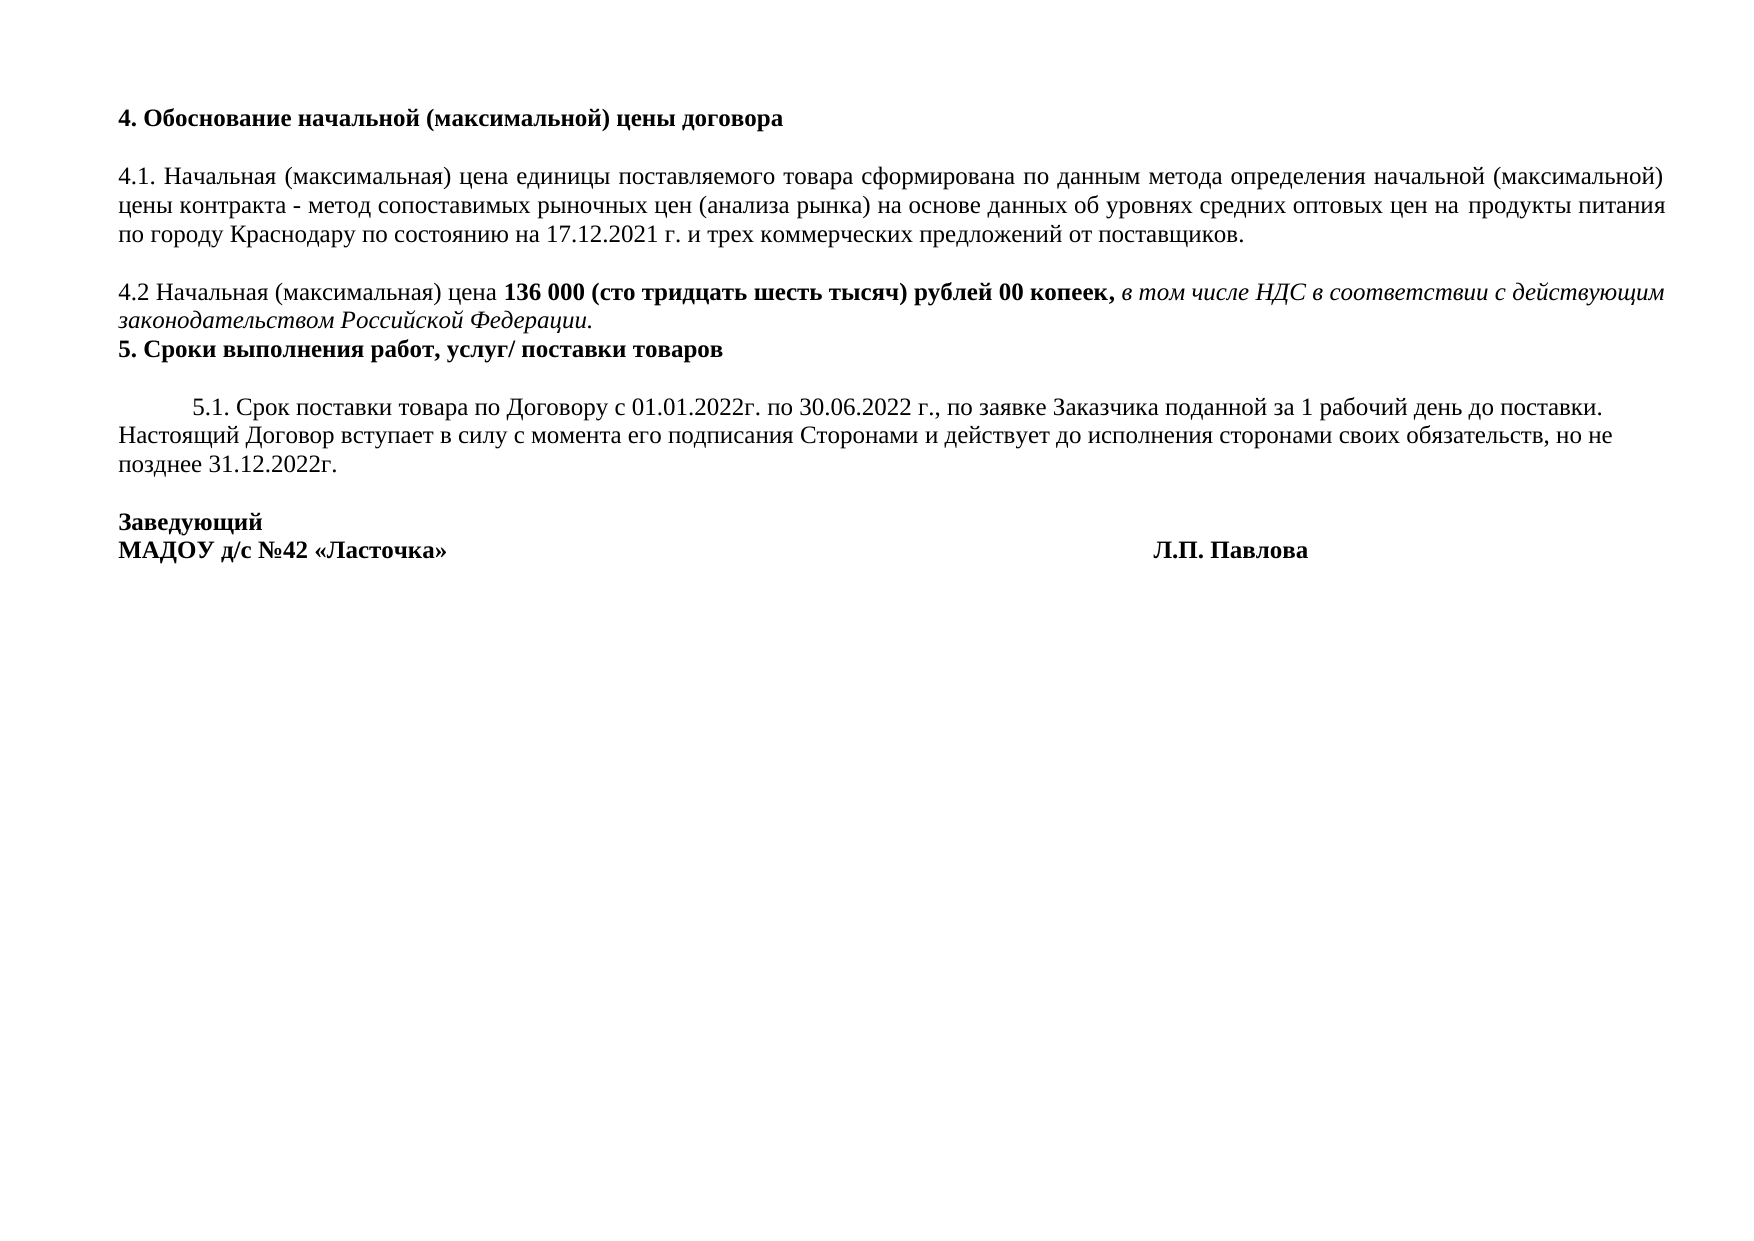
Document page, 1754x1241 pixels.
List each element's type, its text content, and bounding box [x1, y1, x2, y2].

text 4.2 Начальная (максимальная) цена 136 000 (сто тридцать шесть тысяч) рублей 00 копеек, в том числе НДС в соответствии с действующим законодательством Российской Федерации. [118, 277, 1665, 334]
text МАДОУ д/с №42 «Ласточка» Л.П. Павлова [118, 536, 1665, 564]
text Заведующий [118, 507, 1665, 536]
text 4.1. Начальная (максимальная) цена единицы поставляемого товара сформирована по данным метода определения начальной (максимальной) цены контракта - метод сопоставимых рыночных цен (анализа рынка) на основе данных об уровнях средних оптовых цен на продукты питания по городу Краснодару по состоянию на 17.12.2021 г. и трех коммерческих предложений от поставщиков. [118, 161, 1665, 248]
text 5.1. Срок поставки товара по Договору с 01.01.2022г. по 30.06.2022 г., по заявке Заказчика поданной за 1 рабочий день до поставки. Настоящий Договор вступает в силу с момента его подписания Сторонами и действует до исполнения сторонами своих обязательств, но не позднее 31.12.2022г. [118, 392, 1665, 478]
text 5. Сроки выполнения работ, услуг/ поставки товаров [118, 334, 1665, 363]
text 4. Обоснование начальной (максимальной) цены договора [118, 103, 1665, 132]
